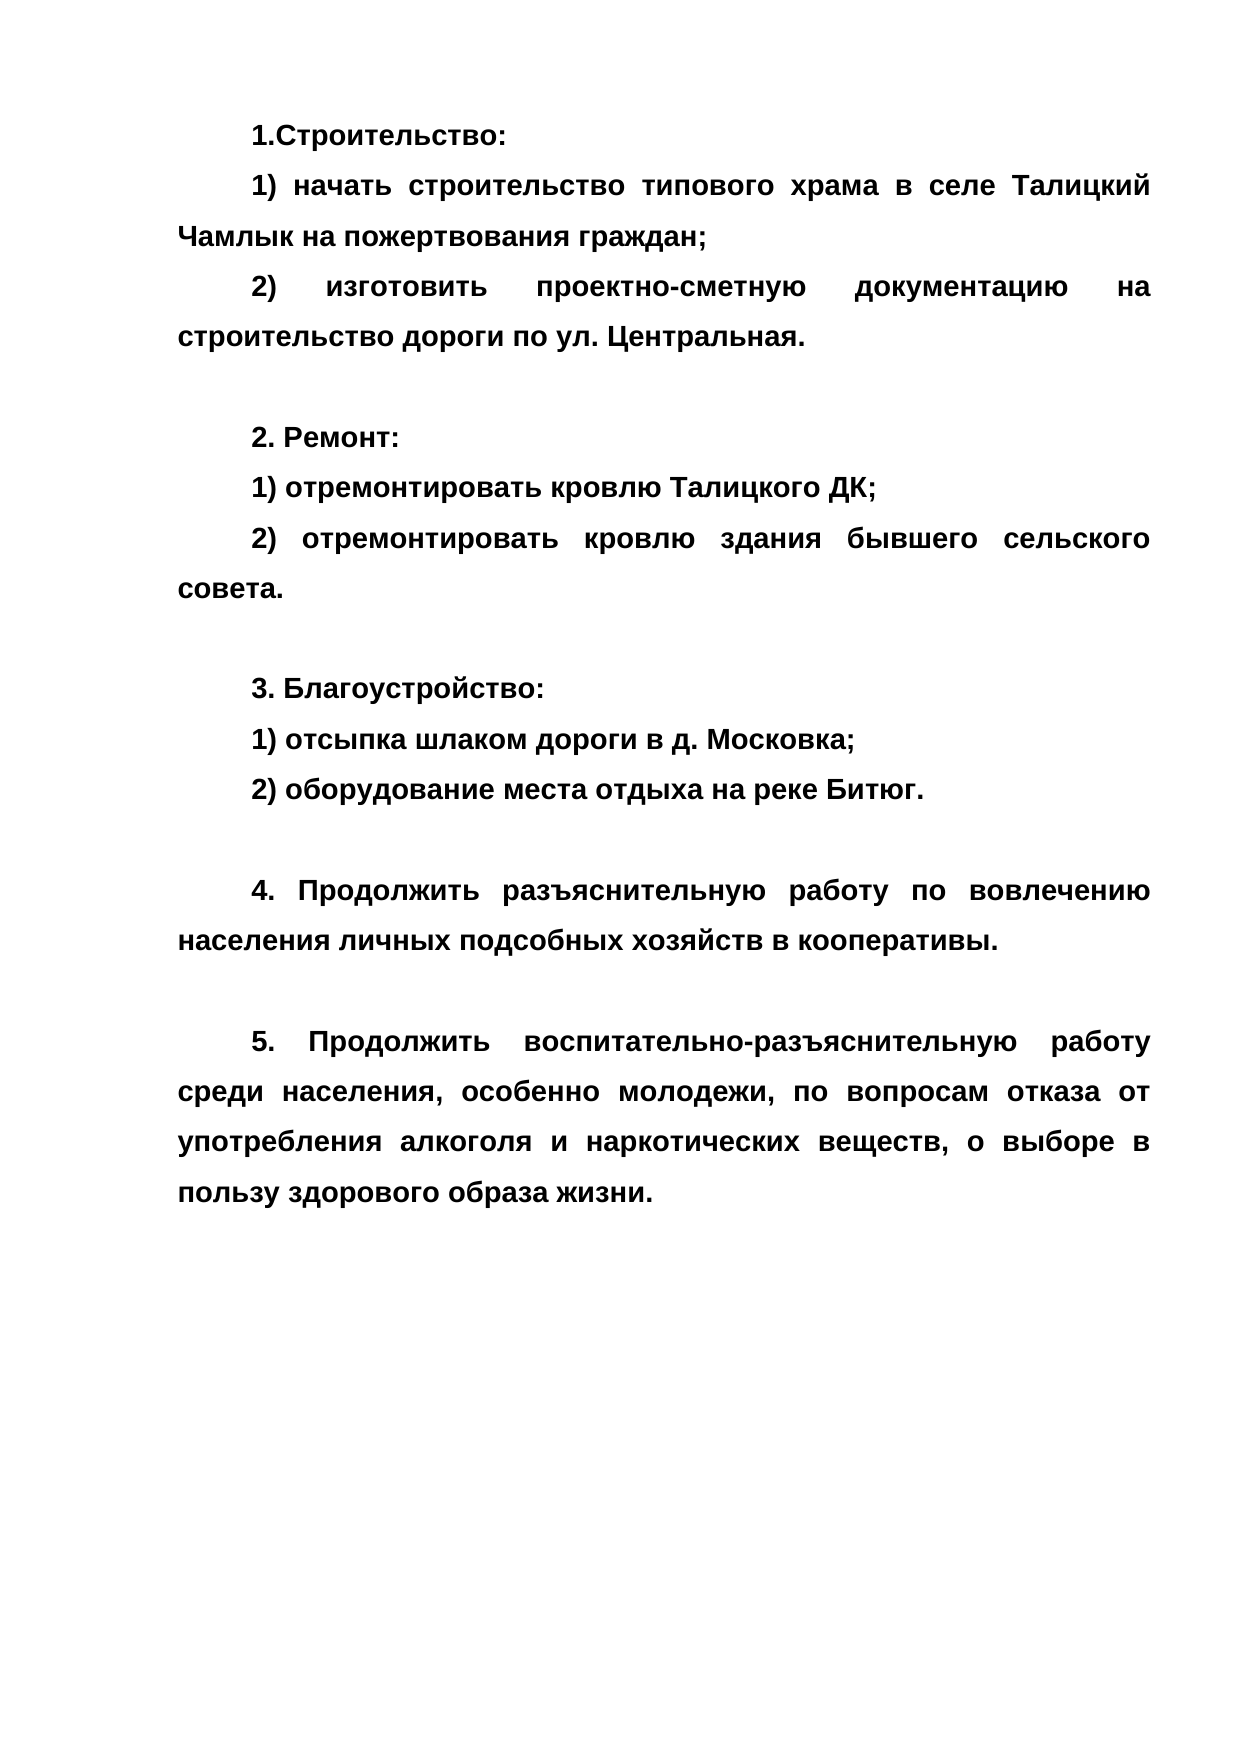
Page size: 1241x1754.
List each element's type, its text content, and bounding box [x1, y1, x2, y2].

text 1) отремонтировать кровлю Талицкого ДК; [177, 470, 1152, 504]
text 2) изготовить проектно-сметную документацию на строительство дороги по ул. Центральная. [177, 269, 1152, 353]
text 1.Строительство: [177, 118, 1152, 152]
text 1) отсыпка шлаком дороги в д. Московка; [177, 722, 1152, 755]
text 3. Благоустройство: [177, 672, 1152, 705]
text 2) отремонтировать кровлю здания бывшего сельского совета. [177, 521, 1152, 604]
text 5. Продолжить воспитательно-разъяснительную работу среди населения, особенно молодежи, по вопросам отказа от употребления алкоголя и наркотических веществ, о выборе в пользу здорового образа жизни. [177, 1024, 1152, 1208]
text 1) начать строительство типового храма в селе Талицкий Чамлык на пожертвования граждан; [177, 168, 1152, 252]
text 4. Продолжить разъяснительную работу по вовлечению населения личных подсобных хозяйств в кооперативы. [177, 873, 1152, 957]
text 2) оборудование места отдыха на реке Битюг. [177, 772, 1152, 806]
text 2. Ремонт: [177, 420, 1152, 453]
